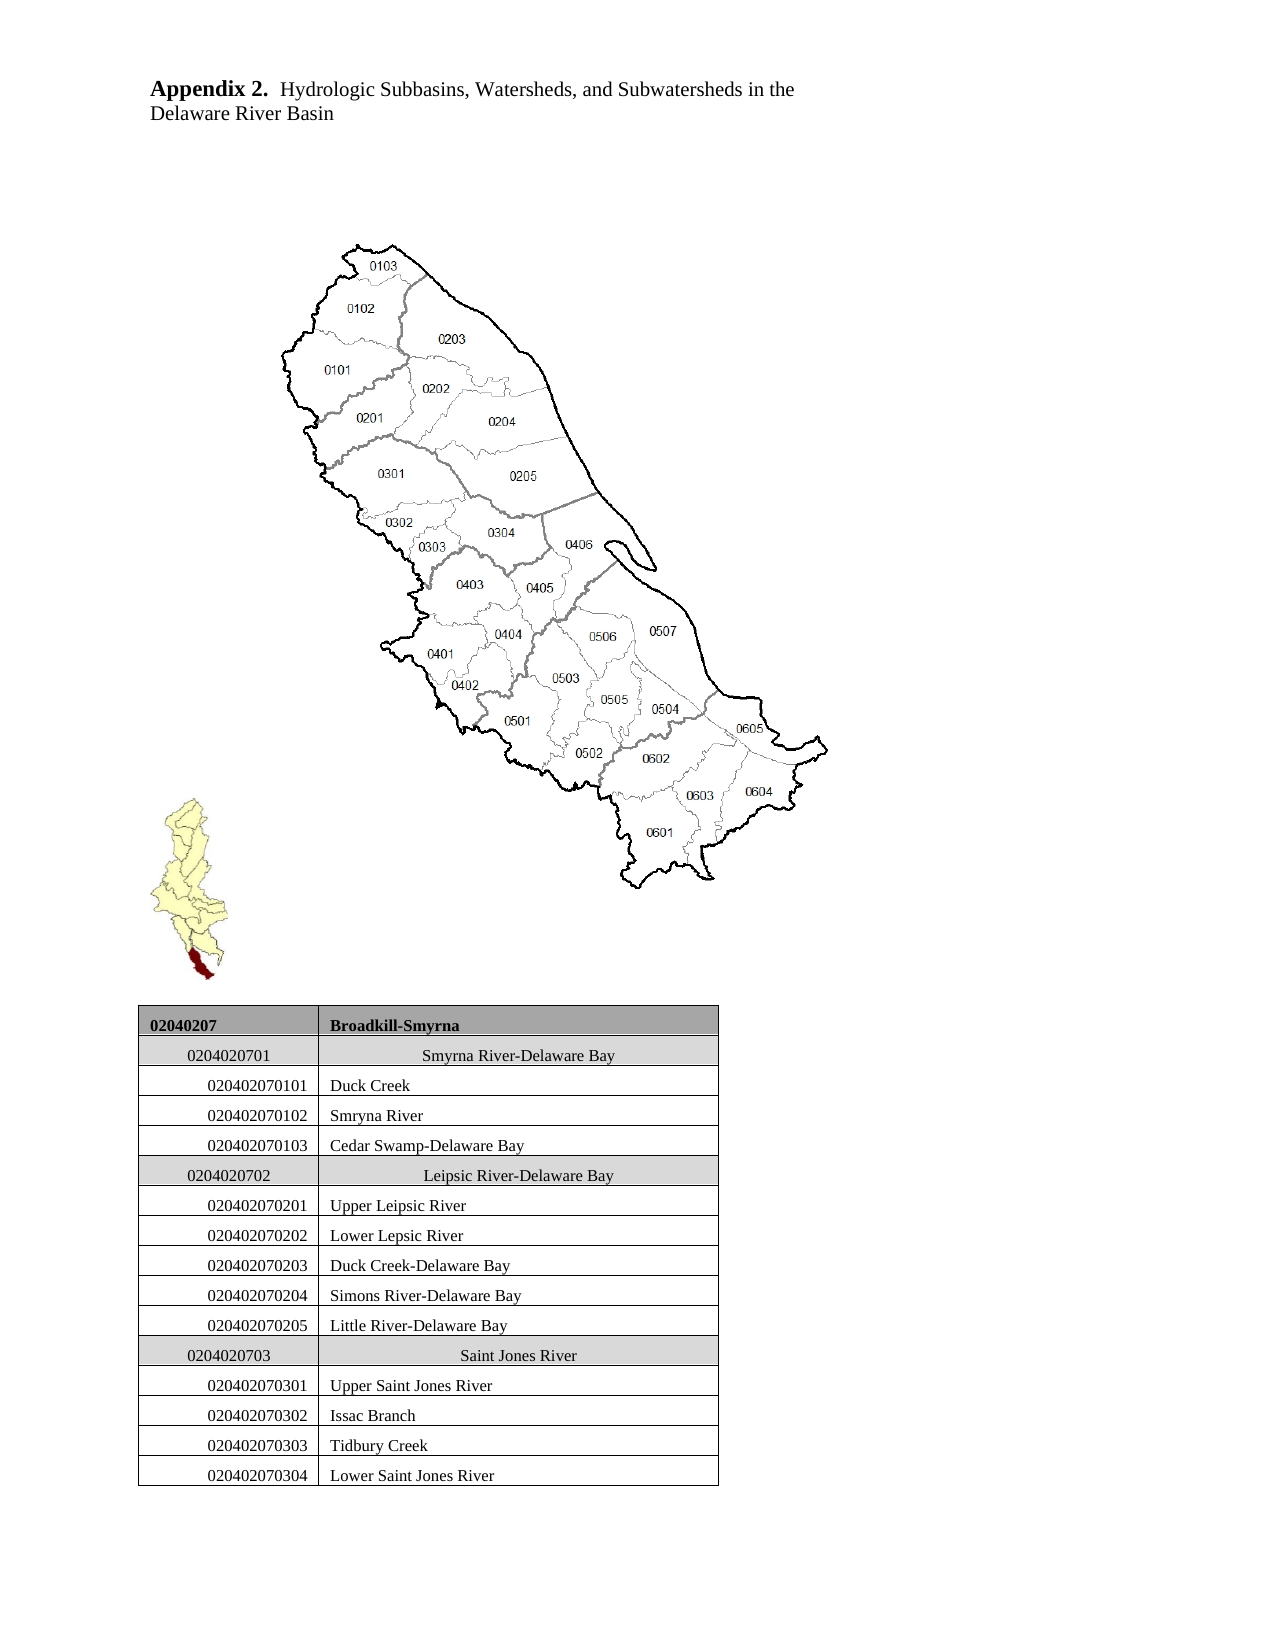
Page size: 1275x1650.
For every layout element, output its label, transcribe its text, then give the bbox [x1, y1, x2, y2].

picture [150, 150, 869, 980]
table_cell 020402070303 [139, 1426, 318, 1454]
table_cell 020402070301 [139, 1366, 318, 1394]
table_cell Cedar Swamp-Delaware Bay [319, 1126, 718, 1154]
table_cell 0204020701 [139, 1036, 318, 1064]
table_cell 020402070201 [139, 1186, 318, 1214]
table_cell 020402070204 [139, 1276, 318, 1304]
table_cell 0204020703 [139, 1336, 318, 1364]
table_cell Issac Branch [319, 1396, 718, 1424]
table_cell Lower Saint Jones River [319, 1456, 718, 1484]
table_cell Tidbury Creek [319, 1426, 718, 1454]
table_cell Upper Saint Jones River [319, 1366, 718, 1394]
table_cell 020402070103 [139, 1126, 318, 1154]
table_cell 020402070202 [139, 1216, 318, 1244]
table_cell Leipsic River-Delaware Bay [319, 1156, 718, 1184]
table_header 02040207 [139, 1006, 318, 1034]
table_cell Duck Creek [319, 1066, 718, 1094]
table_cell Smyrna River-Delaware Bay [319, 1036, 718, 1064]
table_cell Smryna River [319, 1096, 718, 1124]
table_cell 020402070102 [139, 1096, 318, 1124]
table_cell Little River-Delaware Bay [319, 1306, 718, 1334]
table_cell 0204020702 [139, 1156, 318, 1184]
table_cell 020402070304 [139, 1456, 318, 1484]
table_cell Duck Creek-Delaware Bay [319, 1246, 718, 1274]
table_cell 020402070302 [139, 1396, 318, 1424]
table_cell 020402070101 [139, 1066, 318, 1094]
table_cell Lower Lepsic River [319, 1216, 718, 1244]
table_header Broadkill-Smyrna [319, 1006, 718, 1034]
table_cell 020402070203 [139, 1246, 318, 1274]
table_cell Saint Jones River [319, 1336, 718, 1364]
table_cell 020402070205 [139, 1306, 318, 1334]
table_cell Upper Leipsic River [319, 1186, 718, 1214]
table_cell Simons River-Delaware Bay [319, 1276, 718, 1304]
